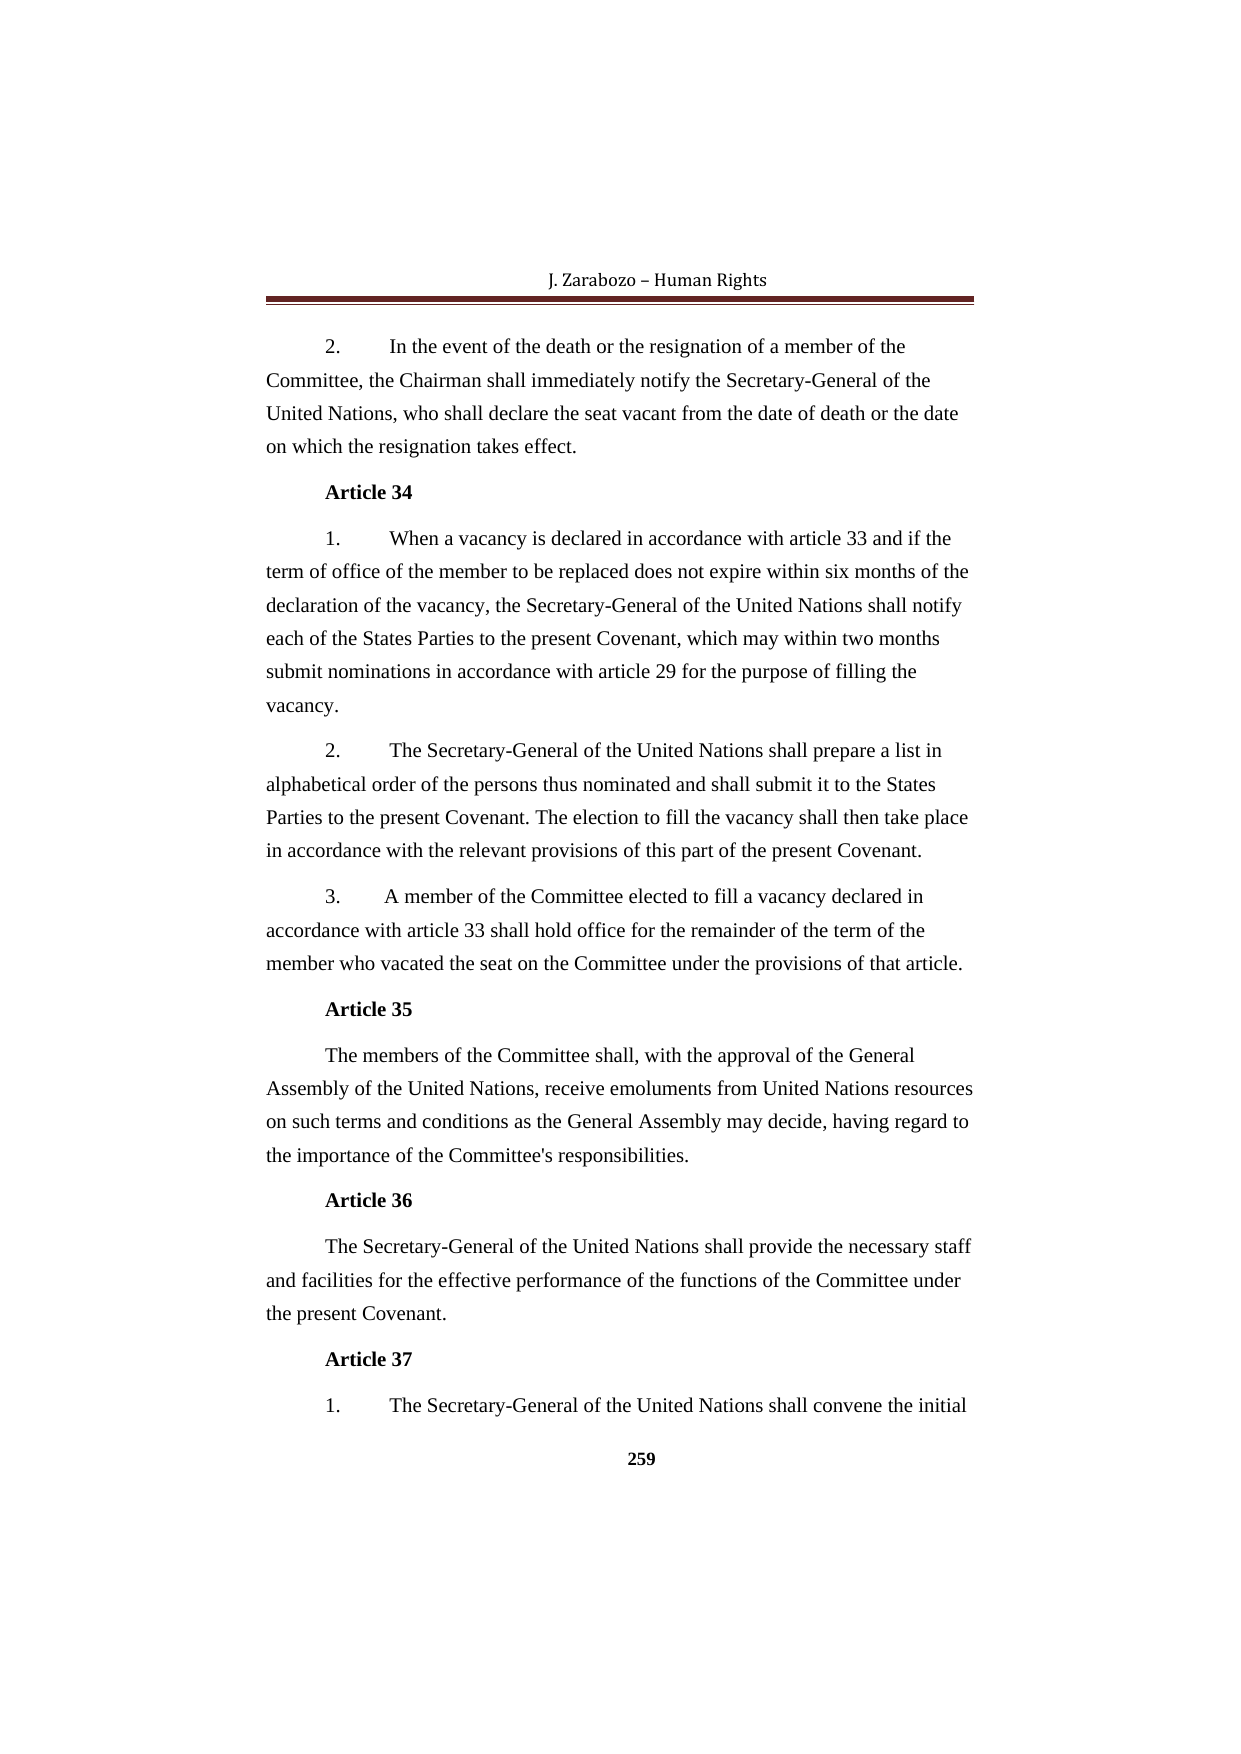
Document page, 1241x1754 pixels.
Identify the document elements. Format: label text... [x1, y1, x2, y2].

text Article 34 [266, 471, 974, 504]
list When a vacancy is declared in accordance with article 33 and if the term of office of the member to be replaced does not expire within six months of the declaration of the vacancy, the Secretary-General of the United Nations shall notify each of the States Parties to the present Covenant, which may within two months submit nominations in accordance with article 29 for the purpose of filling the vacancy. [266, 517, 974, 717]
list A member of the Committee elected to fill a vacancy declared in accordance with article 33 shall hold office for the remainder of the term of the member who vacated the seat on the Committee under the provisions of that article. [266, 875, 974, 975]
text Article 35 [266, 987, 974, 1021]
text Article 36 [266, 1179, 974, 1212]
list In the event of the death or the resignation of a member of the Committee, the Chairman shall immediately notify the Secretary-General of the United Nations, who shall declare the seat vacant from the date of death or the date on which the resignation takes effect. [266, 325, 974, 458]
text The Secretary-General of the United Nations shall provide the necessary staff and facilities for the effective performance of the functions of the Committee under the present Covenant. [266, 1225, 974, 1325]
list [266, 1383, 974, 1417]
list The Secretary-General of the United Nations shall prepare a list in alphabetical order of the persons thus nominated and shall submit it to the States Parties to the present Covenant. The election to fill the vacancy shall then take place in accordance with the relevant provisions of this part of the present Covenant. [266, 729, 974, 862]
text The members of the Committee shall, with the approval of the General Assembly of the United Nations, receive emoluments from United Nations resources on such terms and conditions as the General Assembly may decide, having regard to the importance of the Committee's responsibilities. [266, 1033, 974, 1167]
text Article 37 [266, 1337, 974, 1371]
